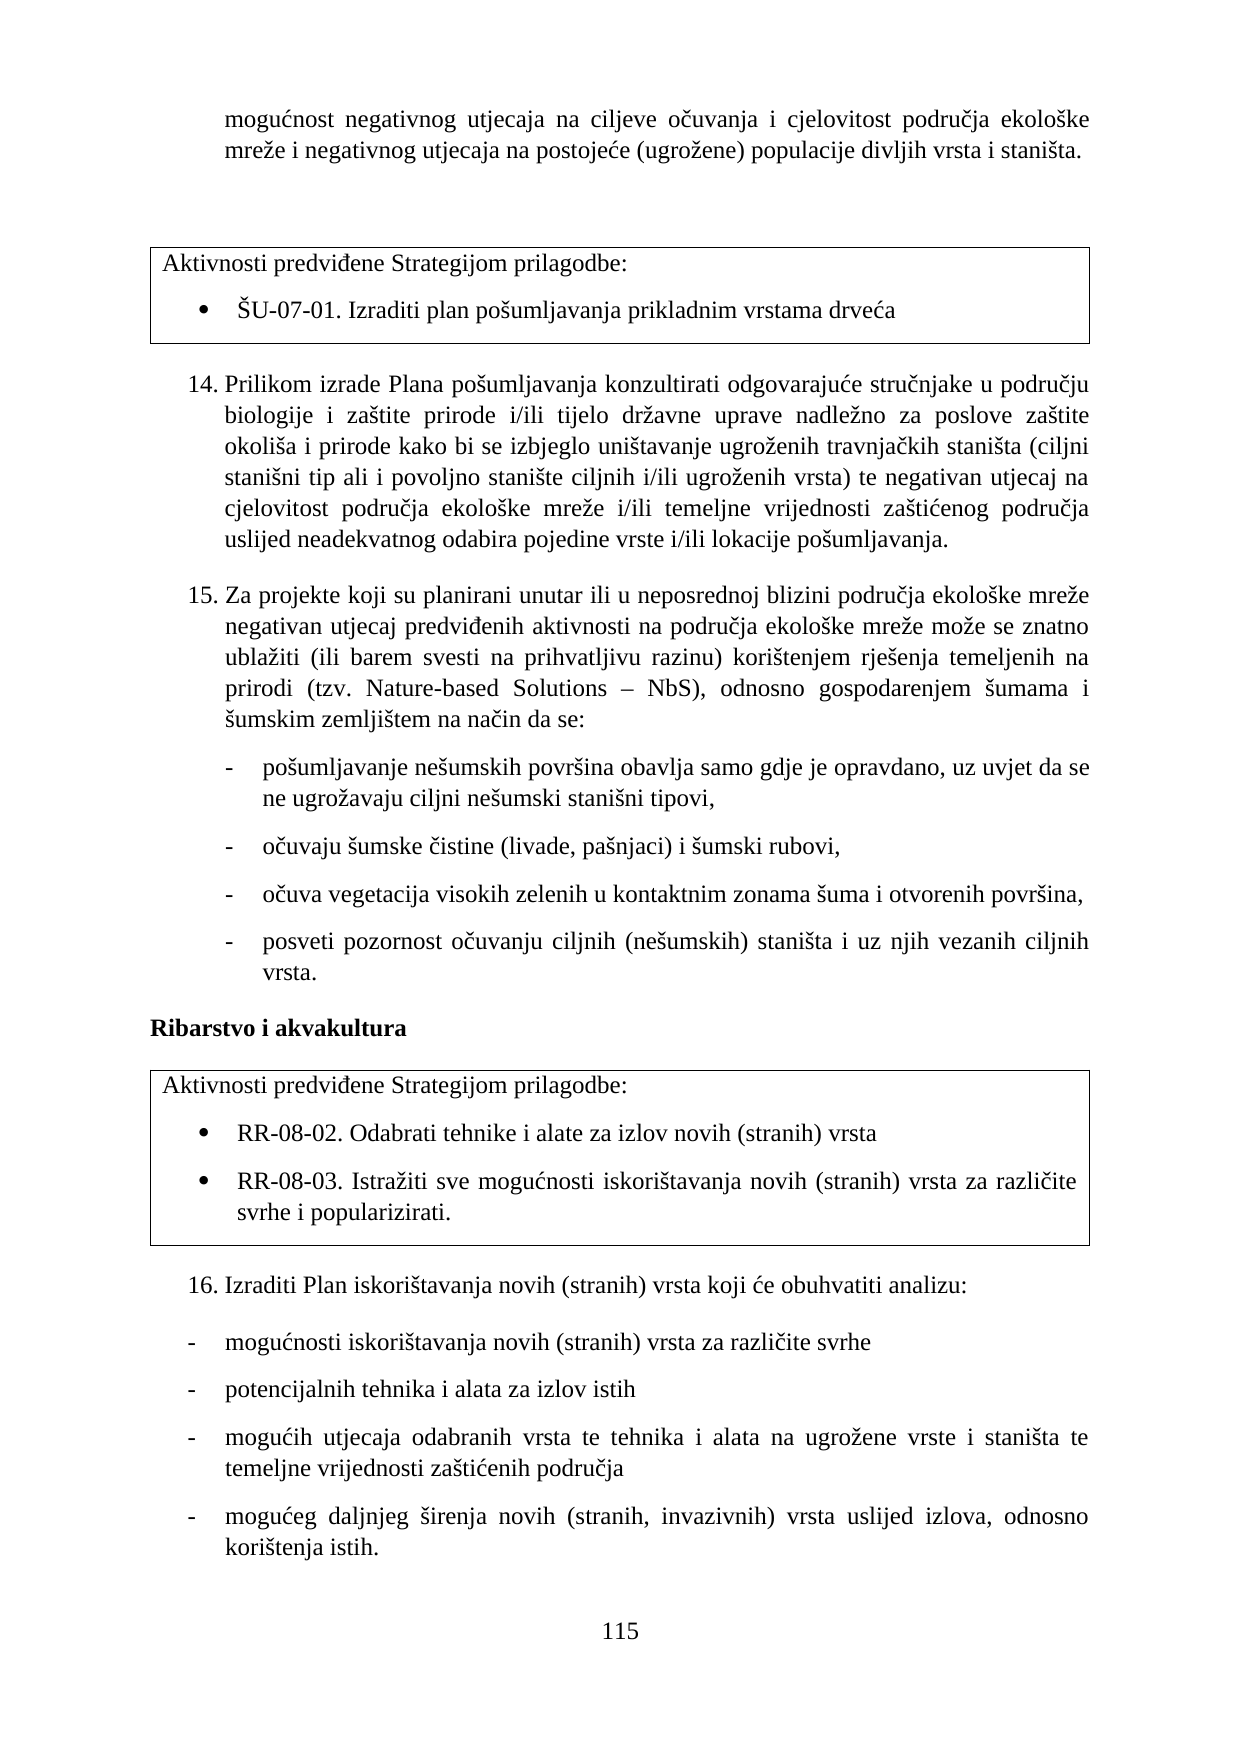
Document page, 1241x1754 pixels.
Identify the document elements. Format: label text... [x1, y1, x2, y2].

list Za projekte koji su planirani unutar ili u neposrednoj blizini područja ekološke mreže negativan utjecaj predviđenih aktivnosti na područja ekološke mreže može se znatno ublažiti (ili barem svesti na prihvatljivu razinu) korištenjem rješenja temeljenih na prirodi (tzv. Nature-based Solutions – NbS), odnosno gospodarenjem šumama i šumskim zemljištem na način da se: [187, 580, 1090, 733]
table_header Aktivnosti predviđene Strategijom prilagodbe: ŠU-07-01. Izraditi plan pošumljavanja prikladnim vrstama drveća [151, 248, 1089, 343]
list očuva vegetacija visokih zelenih u kontaktnim zonama šuma i otvorenih površina, [225, 879, 1090, 907]
list pošumljavanje nešumskih površina obavlja samo gdje je opravdano, uz uvjet da se ne ugrožavaju ciljni nešumski stanišni tipovi, [225, 752, 1090, 812]
table_header Aktivnosti predviđene Strategijom prilagodbe: RR-08-02. Odabrati tehnike i alate za izlov novih (stranih) vrsta RR-08-03. Istražiti sve mogućnosti iskorištavanja novih (stranih) vrsta za različite svrhe i popularizirati. [151, 1071, 1089, 1244]
list Prilikom izrade Plana pošumljavanja konzultirati odgovarajuće stručnjake u području biologije i zaštite prirode i/ili tijelo državne uprave nadležno za poslove zaštite okoliša i prirode kako bi se izbjeglo uništavanje ugroženih travnjačkih staništa (ciljni stanišni tip ali i povoljno stanište ciljnih i/ili ugroženih vrsta) te negativan utjecaj na cjelovitost područja ekološke mreže i/ili temeljne vrijednosti zaštićenog područja uslijed neadekvatnog odabira pojedine vrste i/ili lokacije pošumljavanja. [187, 369, 1090, 553]
list Izraditi Plan iskorištavanja novih (stranih) vrsta koji će obuhvatiti analizu: [187, 1271, 1090, 1299]
list mogućnosti iskorištavanja novih (stranih) vrsta za različite svrhe [187, 1327, 1090, 1355]
list mogućih utjecaja odabranih vrsta te tehnika i alata na ugrožene vrste i staništa te temeljne vrijednosti zaštićenih područja [187, 1422, 1090, 1482]
text Ribarstvo i akvakultura [150, 1013, 1090, 1042]
list očuvaju šumske čistine (livade, pašnjaci) i šumski rubovi, [225, 831, 1090, 860]
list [187, 104, 1090, 163]
list potencijalnih tehnika i alata za izlov istih [187, 1374, 1090, 1403]
list mogućeg daljnjeg širenja novih (stranih, invazivnih) vrsta uslijed izlova, odnosno korištenja istih. [187, 1501, 1090, 1561]
list posveti pozornost očuvanju ciljnih (nešumskih) staništa i uz njih vezanih ciljnih vrsta. [225, 926, 1090, 986]
